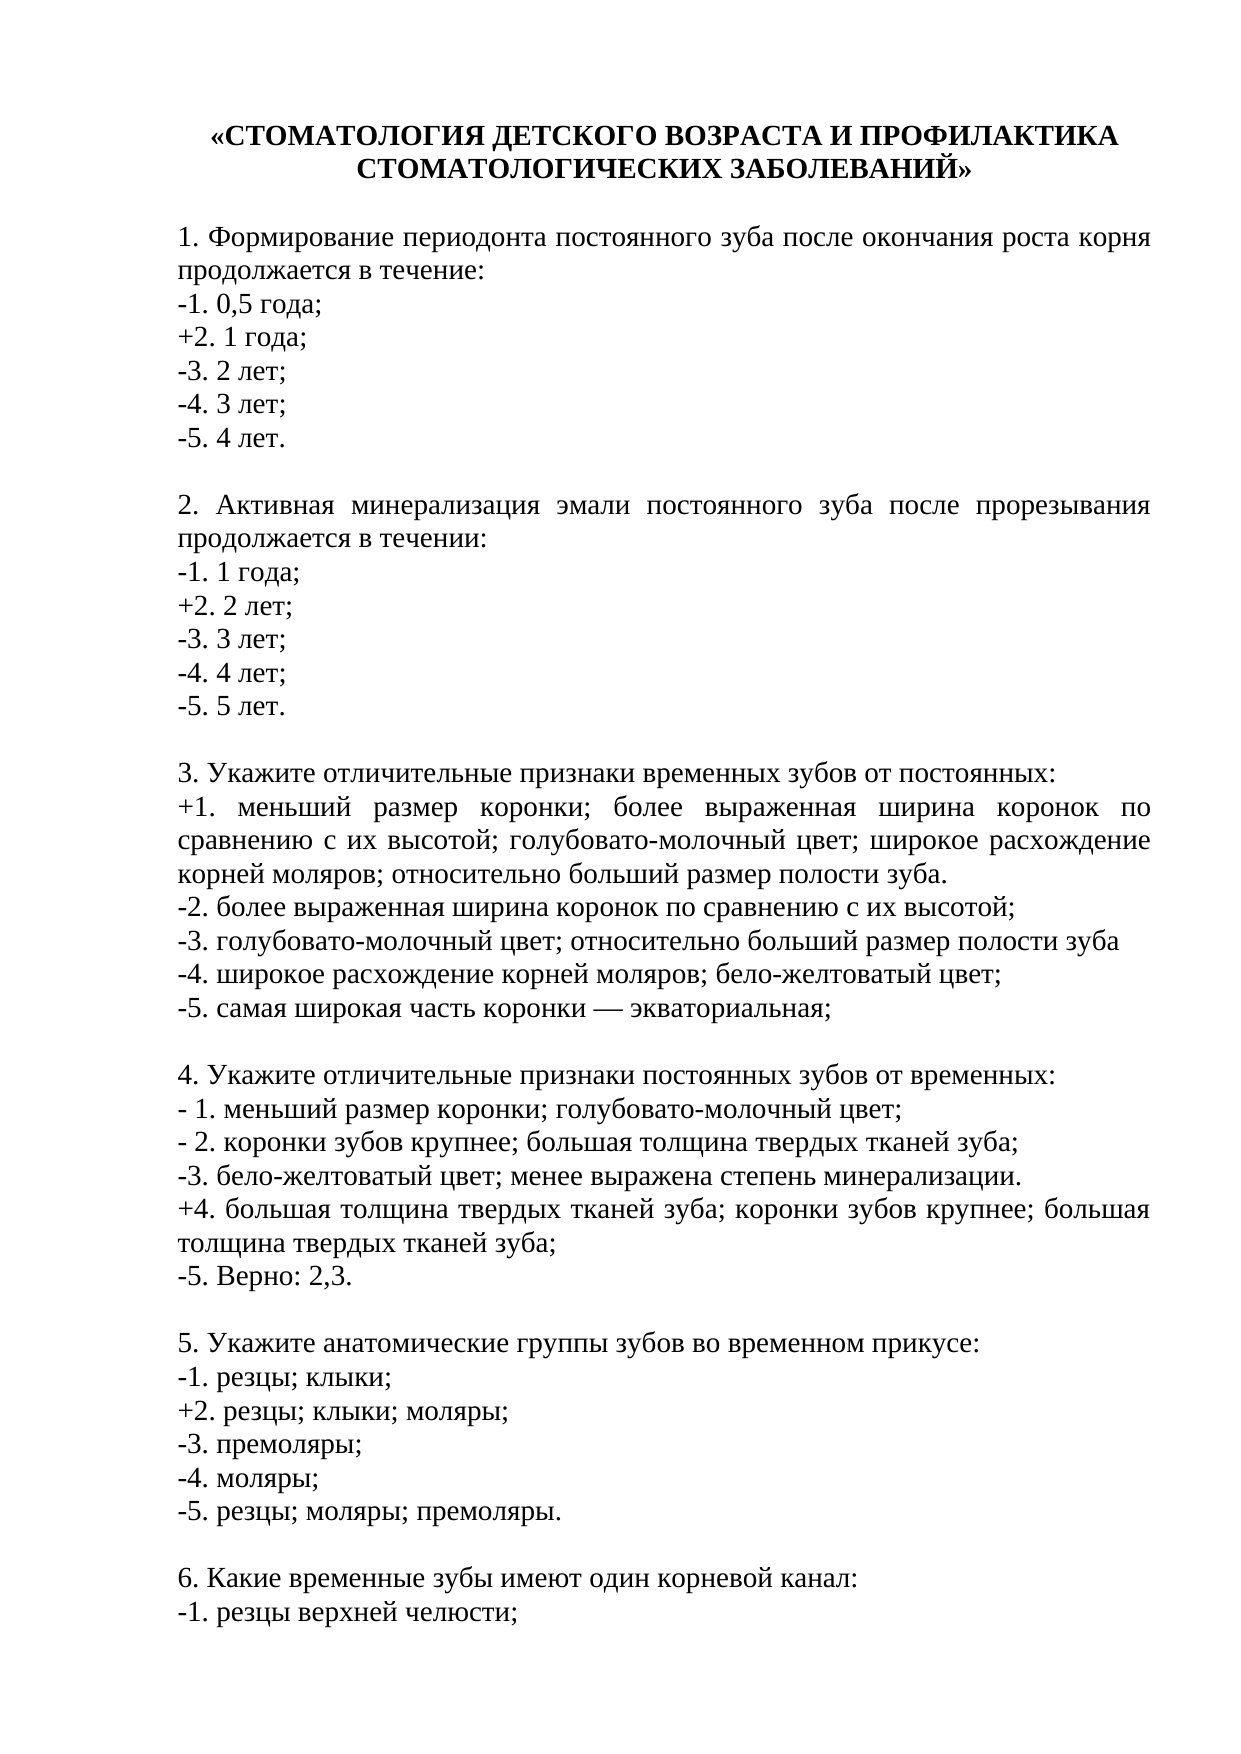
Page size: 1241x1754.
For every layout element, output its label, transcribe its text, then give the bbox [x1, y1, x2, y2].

text -2. более выраженная ширина коронок по сравнению с их высотой; [177, 889, 1152, 923]
text +2. резцы; клыки; моляры; [177, 1393, 1152, 1426]
text +1. меньший размер коронки; более выраженная ширина коронок по сравнению с их высотой; голубовато-молочный цвет; широкое расхождение корней моляров; относительно больший размер полости зуба. [177, 789, 1152, 889]
text -5. резцы; моляры; премоляры. [177, 1493, 1152, 1527]
text 3. Укажите отличительные признаки временных зубов от постоянных: [177, 755, 1152, 789]
text 6. Какие временные зубы имеют один корневой канал: [177, 1560, 1152, 1594]
text -4. моляры; [177, 1460, 1152, 1493]
text - 1. меньший размер коронки; голубовато-молочный цвет; [177, 1091, 1152, 1124]
text -1. 0,5 года; [177, 286, 1152, 319]
text - 2. коронки зубов крупнее; большая толщина твердых тканей зуба; [177, 1124, 1152, 1158]
text 1. Формирование периодонта постоянного зуба после окончания роста корня продолжается в течение: [177, 219, 1152, 286]
text -3. 2 лет; [177, 353, 1152, 386]
text -5. 4 лет. [177, 420, 1152, 453]
text 4. Укажите отличительные признаки постоянных зубов от временных: [177, 1057, 1152, 1091]
text -3. голубовато-молочный цвет; относительно больший размер полости зуба [177, 923, 1152, 957]
text -5. Верно: 2,3. [177, 1258, 1152, 1292]
text -3. бело-желтоватый цвет; менее выражена степень минерализации. [177, 1158, 1152, 1191]
text +2. 1 года; [177, 319, 1152, 353]
text 5. Укажите анатомические группы зубов во временном прикусе: [177, 1326, 1152, 1359]
text -1. 1 года; [177, 554, 1152, 588]
text -4. 4 лет; [177, 655, 1152, 688]
text +4. большая толщина твердых тканей зуба; коронки зубов крупнее; большая толщина твердых тканей зуба; [177, 1191, 1152, 1258]
text -5. 5 лет. [177, 688, 1152, 722]
text -3. премоляры; [177, 1426, 1152, 1460]
text -5. самая широкая часть коронки — экваториальная; [177, 990, 1152, 1024]
text 2. Активная минерализация эмали постоянного зуба после прорезывания продолжается в течении: [177, 487, 1152, 554]
text -4. 3 лет; [177, 386, 1152, 420]
text +2. 2 лет; [177, 588, 1152, 621]
text -1. резцы верхней челюсти; [177, 1594, 1152, 1627]
text -3. 3 лет; [177, 621, 1152, 655]
text -4. широкое расхождение корней моляров; бело-желтоватый цвет; [177, 957, 1152, 990]
text «СТОМАТОЛОГИЯ ДЕТСКОГО ВОЗРАСТА И ПРОФИЛАКТИКА СТОМАТОЛОГИЧЕСКИХ ЗАБОЛЕВАНИЙ» [177, 118, 1152, 185]
text -1. резцы; клыки; [177, 1359, 1152, 1393]
